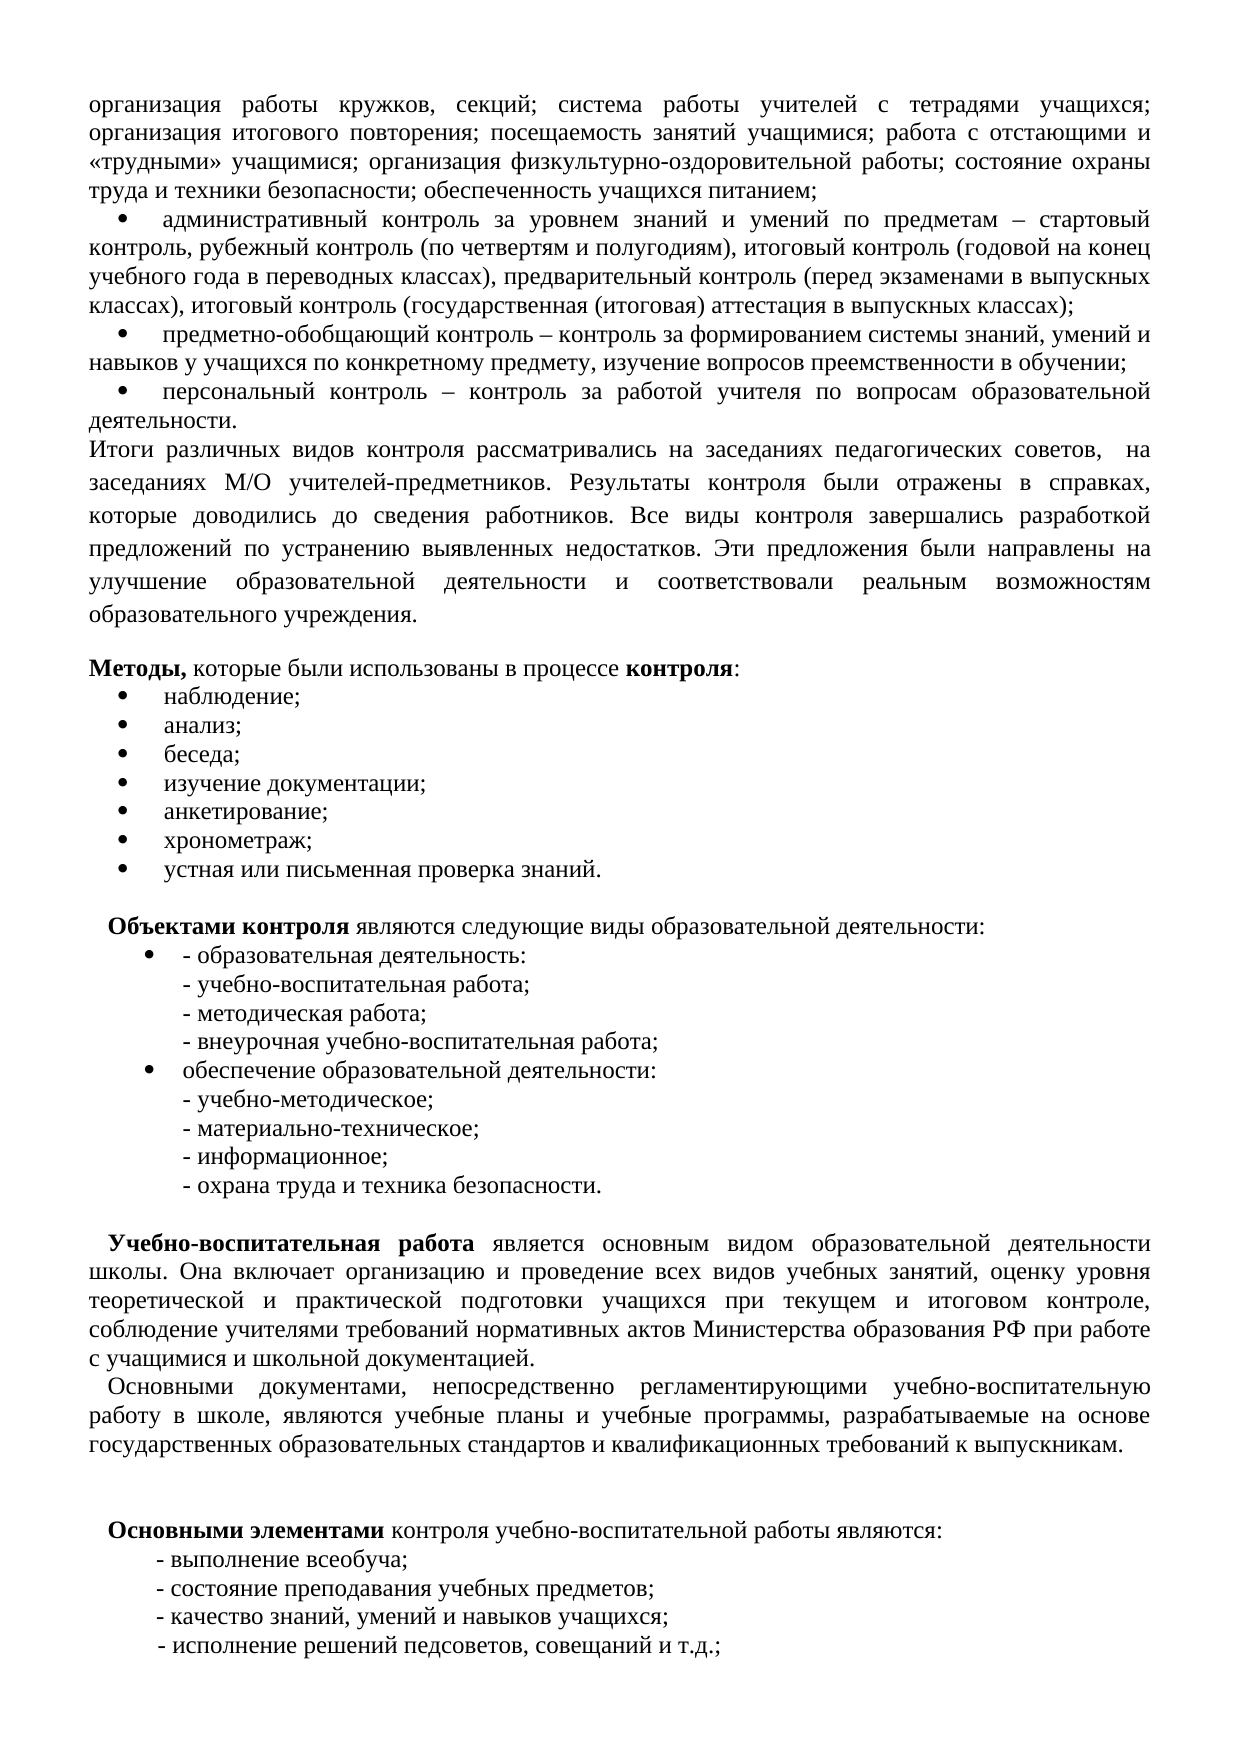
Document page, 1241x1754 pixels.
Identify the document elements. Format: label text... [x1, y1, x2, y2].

list - учебно-воспитательная работа; [182, 969, 1152, 998]
list Объектами контроля являются следующие виды образовательной деятельности: [107, 911, 1152, 940]
list изучение документации; [89, 768, 1152, 796]
list - информационное; [182, 1141, 1152, 1170]
list - качество знаний, умений и навыков учащихся; [156, 1601, 1152, 1630]
list - материально-техническое; [182, 1113, 1152, 1141]
list анкетирование; [89, 796, 1152, 825]
list Учебно-воспитательная работа является основным видом образовательной деятельности школы. Она включает организацию и проведение всех видов учебных занятий, оценку уровня теоретической и практической подготовки учащихся при текущем и итоговом контроле, соблюдение учителями требований нормативных актов Министерства образования РФ при работе с учащимися и школьной документацией. [89, 1228, 1152, 1371]
list наблюдение; [89, 681, 1152, 710]
list персональный контроль – контроль за работой учителя по вопросам образовательной деятельности. [89, 376, 1152, 434]
text Методы, которые были использованы в процессе контроля: [89, 653, 1152, 681]
list беседа; [89, 739, 1152, 768]
list Основными элементами контроля учебно-воспитательной работы являются: [107, 1515, 1152, 1544]
list Основными документами, непосредственно регламентирующими учебно-воспитательную работу в школе, являются учебные планы и учебные программы, разрабатываемые на основе государственных образовательных стандартов и квалификационных требований к выпускникам. [89, 1371, 1152, 1458]
list хронометраж; [89, 825, 1152, 854]
text - выполнение всеобуча; [156, 1544, 1152, 1573]
list - внеурочная учебно-воспитательная работа; [182, 1026, 1152, 1055]
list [89, 89, 1152, 204]
list анализ; [89, 710, 1152, 739]
list устная или письменная проверка знаний. [89, 854, 1152, 883]
list - методическая работа; [182, 998, 1152, 1026]
list предметно-обобщающий контроль – контроль за формированием системы знаний, умений и навыков у учащихся по конкретному предмету, изучение вопросов преемственности в обучении; [89, 319, 1152, 376]
list - охрана труда и техника безопасности. [182, 1170, 1152, 1199]
list - учебно-методическое; [182, 1084, 1152, 1113]
text Итоги различных видов контроля рассматривались на заседаниях педагогических советов, на заседаниях М/О учителей-предметников. Результаты контроля были отражены в справках, которые доводились до сведения работников. Все виды контроля завершались разработкой предложений по устранению выявленных недостатков. Эти предложения были направлены на улучшение образовательной деятельности и соответствовали реальным возможностям образовательного учреждения. [89, 434, 1152, 627]
text - исполнение решений педсоветов, совещаний и т.д.; [126, 1630, 1152, 1659]
list - состояние преподавания учебных предметов; [156, 1573, 1152, 1601]
list административный контроль за уровнем знаний и умений по предметам – стартовый контроль, рубежный контроль (по четвертям и полугодиям), итоговый контроль (годовой на конец учебного года в переводных классах), предварительный контроль (перед экзаменами в выпускных классах), итоговый контроль (государственная (итоговая) аттестация в выпускных классах); [89, 204, 1152, 319]
list - образовательная деятельность: [145, 940, 1152, 969]
list обеспечение образовательной деятельности: [145, 1055, 1152, 1084]
